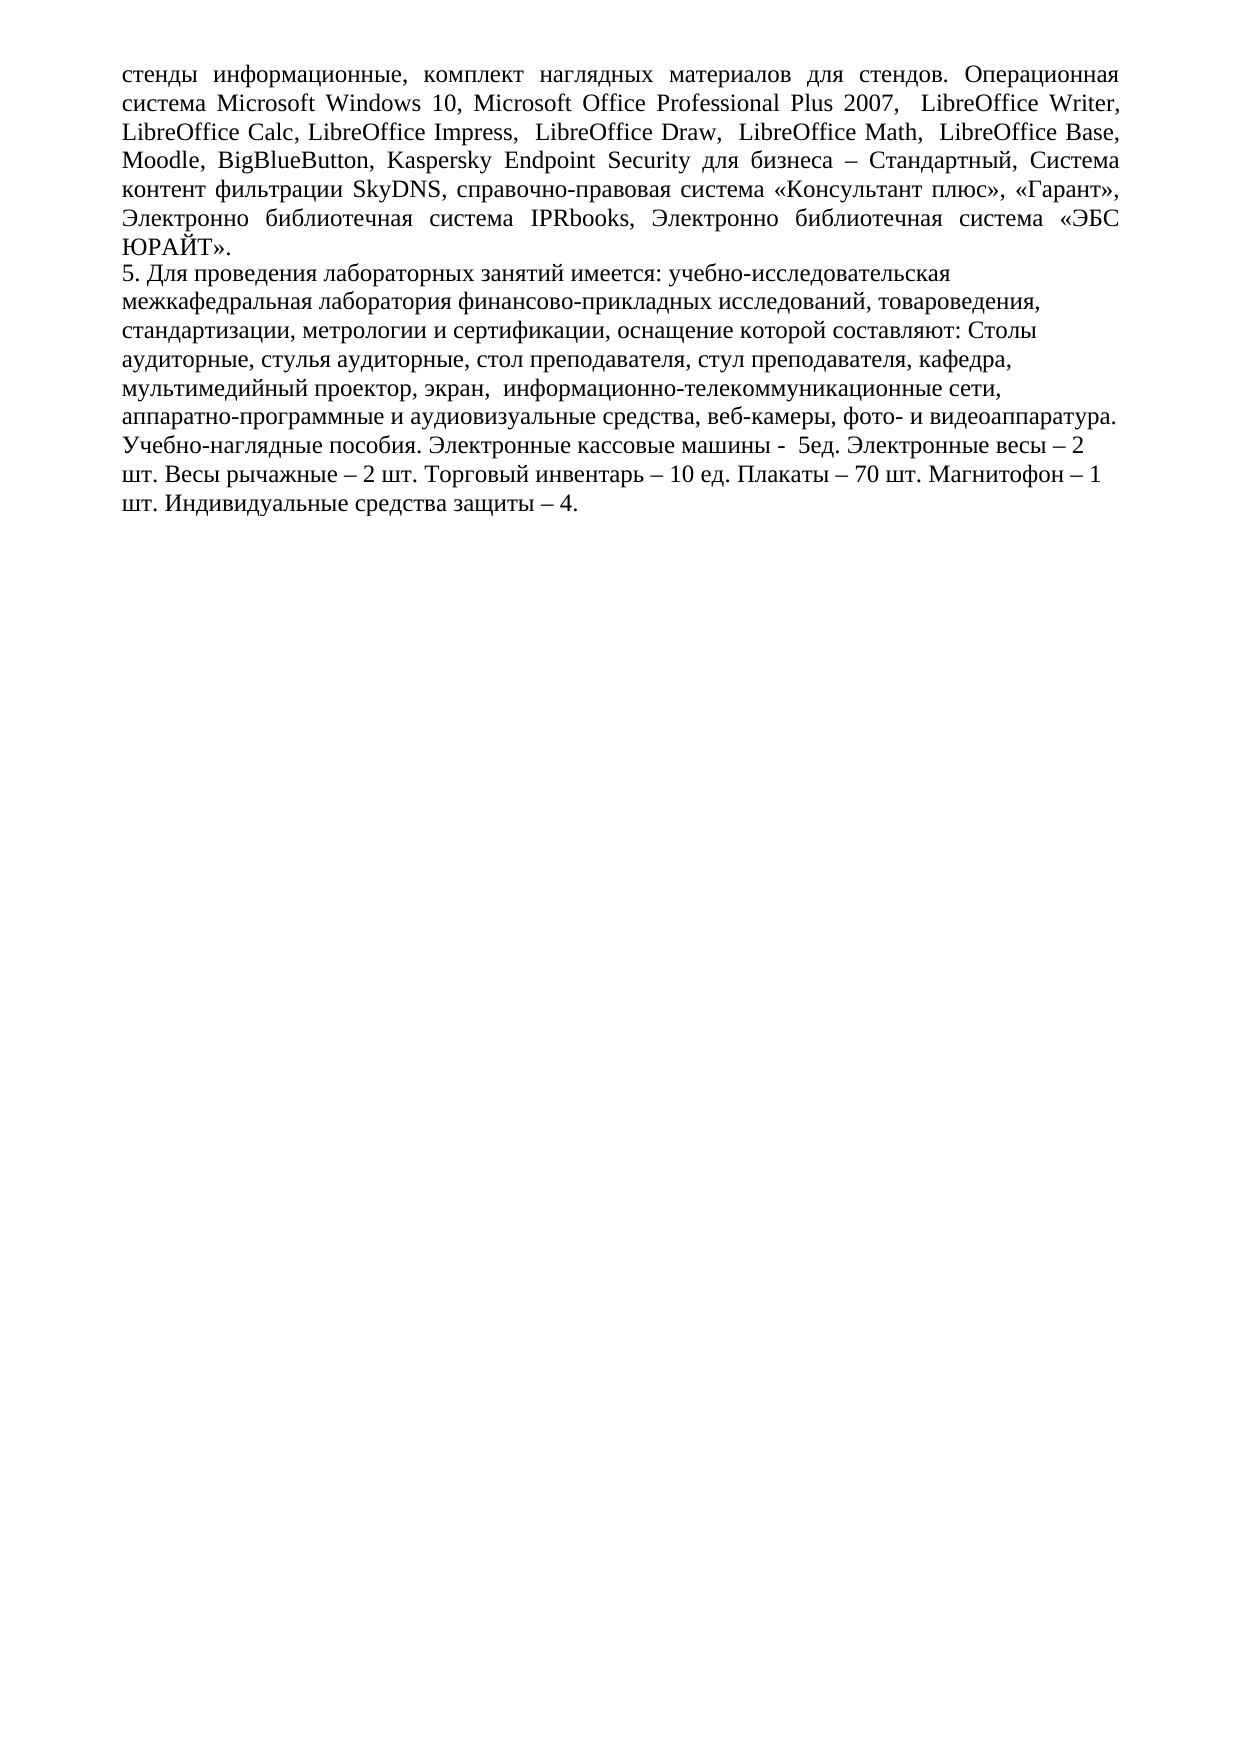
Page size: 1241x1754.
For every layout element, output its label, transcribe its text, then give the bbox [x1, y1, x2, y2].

table_header стенды информационные, комплект наглядных материалов для стендов. Операционная система Microsoft Windows 10, Microsoft Office Professional Plus 2007, LibreOffice Writer, LibreOffice Calc, LibreOffice Impress, LibreOffice Draw, LibreOffice Math, LibreOffice Base, Moodle, BigBlueButton, Kaspersky Endpoint Security для бизнеса – Стандартный, Система контент фильтрации SkyDNS, справочно-правовая система «Консультант плюс», «Гарант», Электронно библиотечная система IPRbooks, Электронно библиотечная система «ЭБС ЮРАЙТ». [118, 59, 1124, 258]
table_cell 5. Для проведения лабораторных занятий имеется: учебно-исследовательская межкафедральная лаборатория финансово-прикладных исследований, товароведения, стандартизации, метрологии и сертификации, оснащение которой составляют: Столы аудиторные, стулья аудиторные, стол преподавателя, стул преподавателя, кафедра, мультимедийный проектор, экран, информационно-телекоммуникационные сети, аппаратно-программные и аудиовизуальные средства, веб-камеры, фото- и видеоаппаратура. Учебно-наглядные пособия. Электронные кассовые машины - 5ед. Электронные весы – 2 шт. Весы рычажные – 2 шт. Торговый инвентарь – 10 ед. Плакаты – 70 шт. Магнитофон – 1 шт. Индивидуальные средства защиты – 4. [118, 258, 1124, 516]
